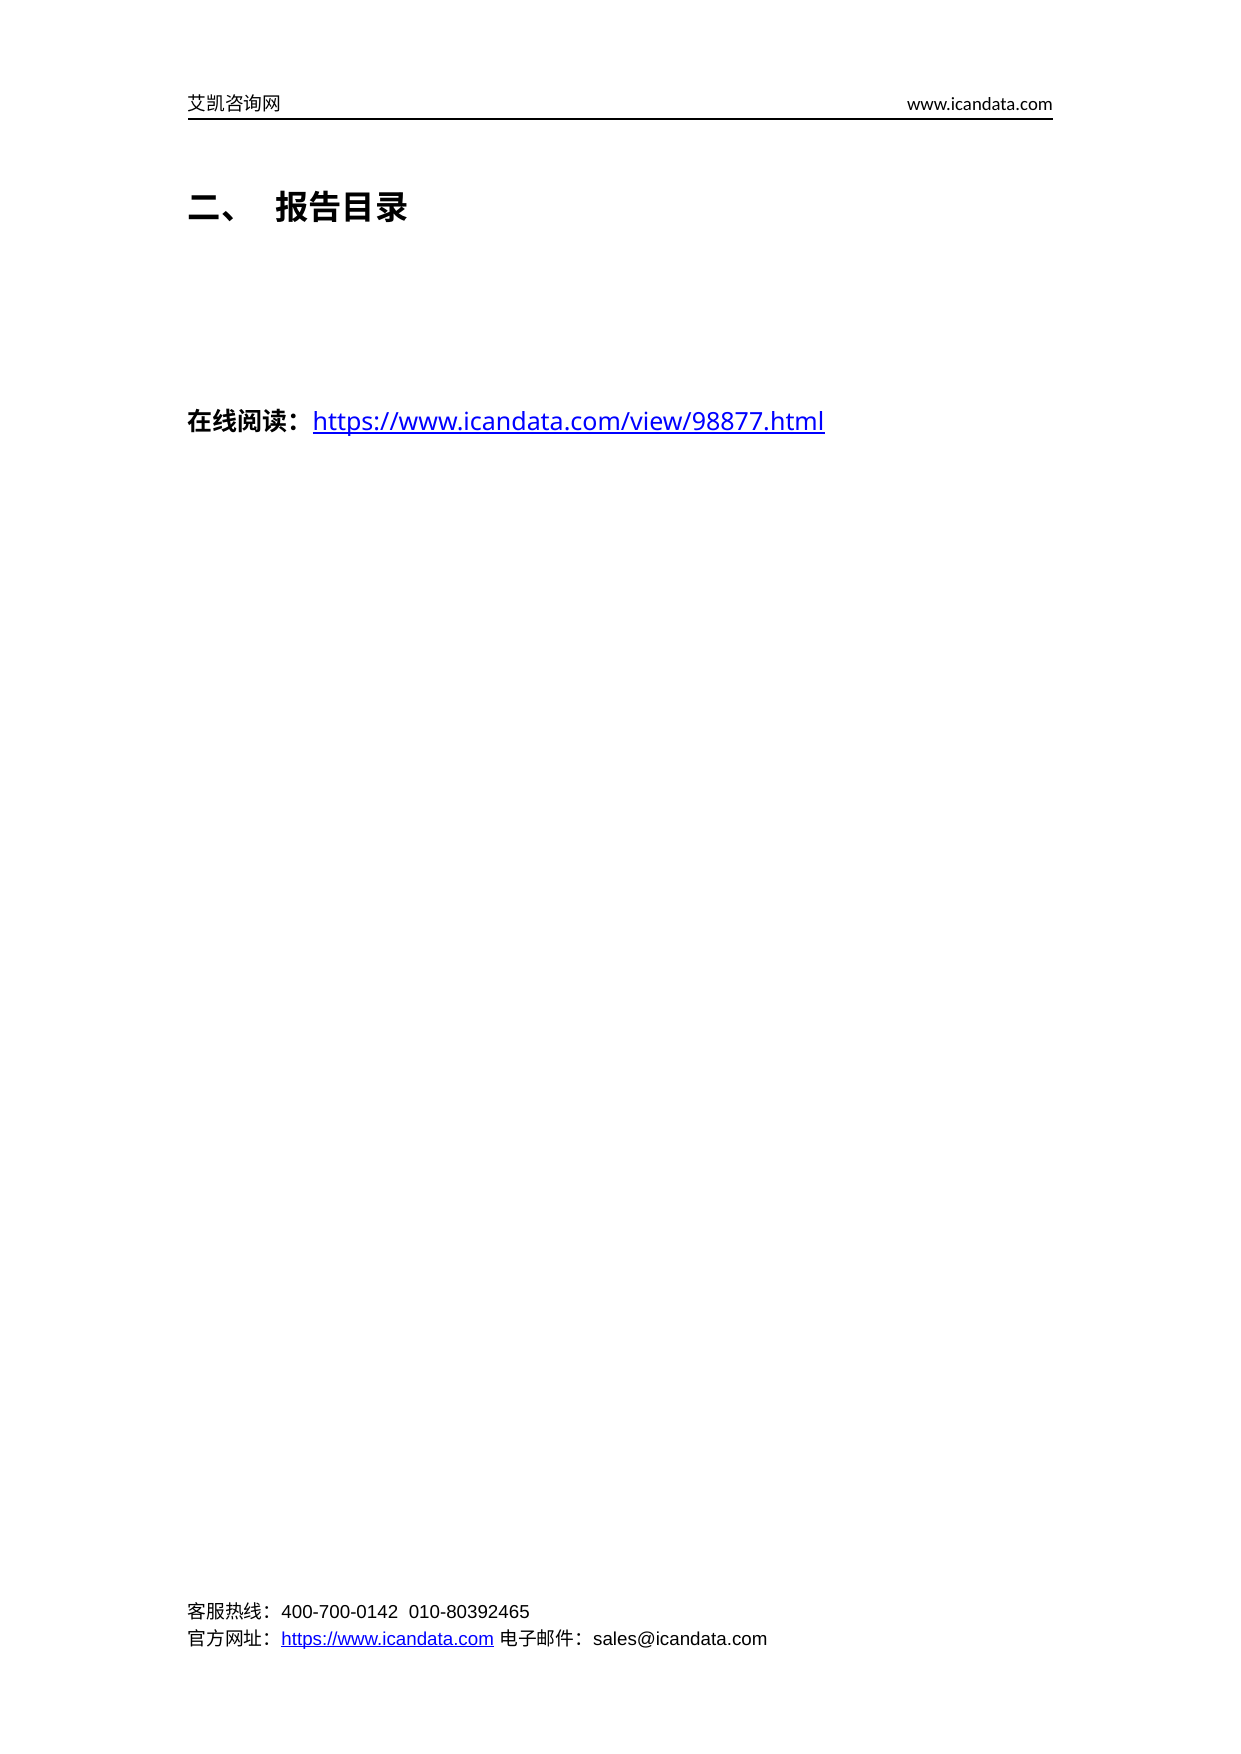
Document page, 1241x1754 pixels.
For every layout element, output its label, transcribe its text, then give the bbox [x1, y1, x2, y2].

subtitle 报告目录 [187, 172, 1053, 237]
text 在线阅读：https://www.icandata.com/view/98877.html [187, 387, 1053, 452]
